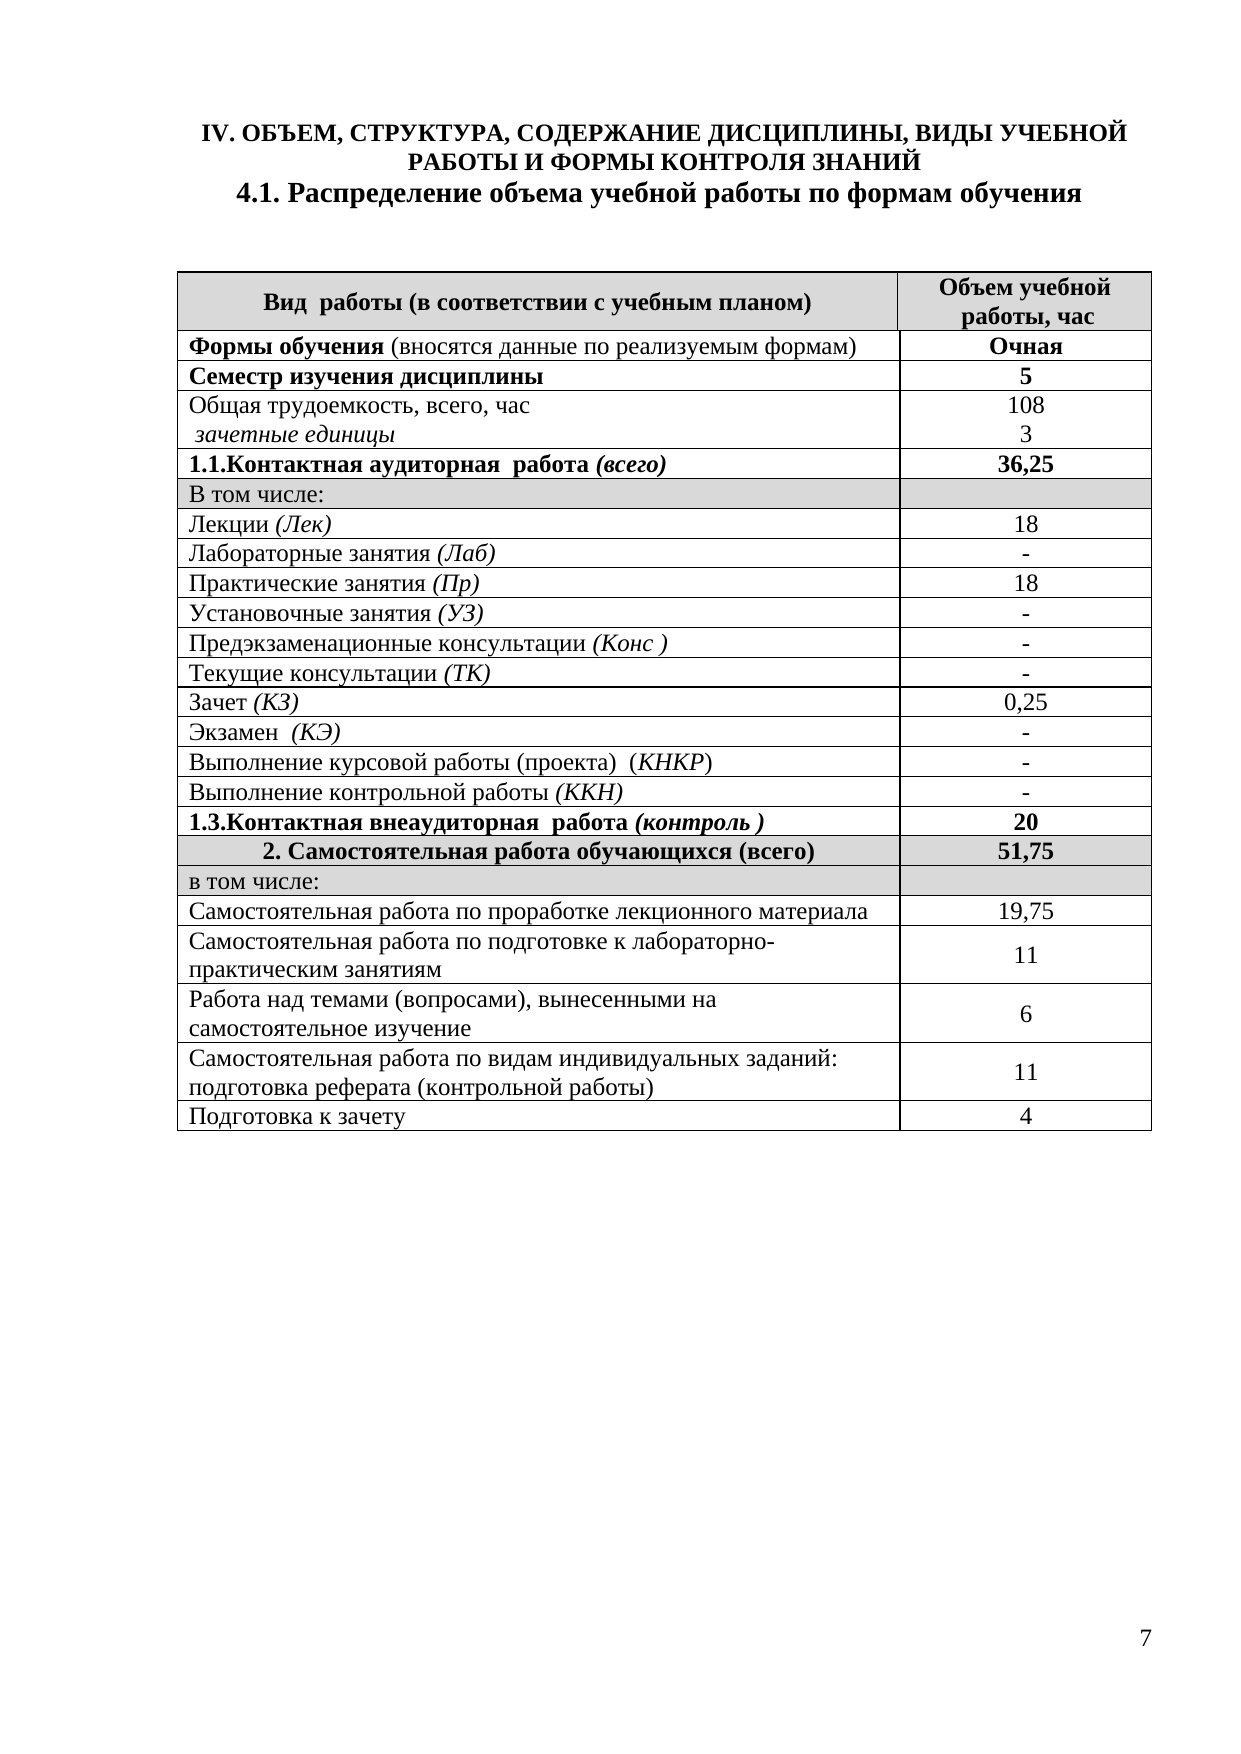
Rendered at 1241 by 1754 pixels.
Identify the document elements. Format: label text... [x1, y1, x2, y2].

table_cell - [901, 747, 1151, 776]
table_cell - [901, 598, 1151, 627]
table_cell Экзамен (КЭ) [178, 717, 899, 746]
table_cell 0,25 [901, 688, 1151, 716]
table_cell в том числе: [178, 866, 899, 895]
table_cell - [901, 717, 1151, 746]
table_cell - [901, 658, 1151, 686]
table_header Вид работы (в соответствии с учебным планом) [178, 273, 897, 330]
table_cell Лекции (Лек) [178, 509, 899, 537]
table_header Объем учебной работы, час [898, 273, 1151, 330]
table_cell Предэкзаменационные консультации (Конс ) [178, 628, 899, 657]
table_cell Самостоятельная работа по проработке лекционного материала [178, 896, 899, 925]
table_cell Практические занятия (Пр) [178, 568, 899, 597]
table_cell 36,25 [901, 449, 1151, 478]
text 4.1. Распределение объема учебной работы по формам обучения [177, 176, 1152, 209]
table_cell - [901, 777, 1151, 806]
table_cell 19,75 [901, 896, 1151, 925]
table_cell [901, 866, 1151, 895]
table_cell 20 [901, 807, 1151, 835]
table_cell 108 3 [901, 391, 1151, 448]
table_cell Установочные занятия (УЗ) [178, 598, 899, 627]
table_cell 18 [901, 568, 1151, 597]
table_cell - [901, 539, 1151, 567]
table_cell - [901, 628, 1151, 657]
table_cell Зачет (КЗ) [178, 688, 899, 716]
table_cell Общая трудоемкость, всего, час зачетные единицы [178, 391, 899, 448]
table_cell Подготовка к зачету [178, 1101, 899, 1130]
text IV. ОБЪЕМ, СТРУКТУРА, СОДЕРЖАНИЕ ДИСЦИПЛИНЫ, ВИДЫ УЧЕБНОЙ РАБОТЫ И ФОРМЫ КОНТРОЛЯ ЗНАНИЙ [177, 118, 1152, 176]
table_cell 4 [901, 1101, 1151, 1130]
table_cell Самостоятельная работа по видам индивидуальных заданий: подготовка реферата (контрольной работы) [178, 1043, 899, 1100]
table_cell Лабораторные занятия (Лаб) [178, 539, 899, 567]
table_cell Текущие консультации (ТК) [178, 658, 899, 686]
table_cell 11 [901, 926, 1151, 983]
table_cell 2. Самостоятельная работа обучающихся (всего) [178, 836, 899, 865]
table_cell Выполнение контрольной работы (ККН) [178, 777, 899, 806]
table_cell Работа над темами (вопросами), вынесенными на самостоятельное изучение [178, 984, 899, 1042]
table_cell 51,75 [901, 836, 1151, 865]
table_cell 5 [901, 361, 1151, 389]
table_cell Выполнение курсовой работы (проекта) (КНКР) [178, 747, 899, 776]
table_cell Очная [901, 331, 1151, 360]
table_cell 18 [901, 509, 1151, 537]
table_cell 6 [901, 984, 1151, 1042]
table_cell Семестр изучения дисциплины [178, 361, 899, 389]
table_cell 1.3.Контактная внеаудиторная работа (контроль ) [178, 807, 899, 835]
table_cell [901, 479, 1151, 508]
table_cell 11 [901, 1043, 1151, 1100]
table_cell 1.1.Контактная аудиторная работа (всего) [178, 449, 899, 478]
table_cell Самостоятельная работа по подготовке к лабораторно-практическим занятиям [178, 926, 899, 983]
table_cell Формы обучения (вносятся данные по реализуемым формам) [178, 331, 899, 360]
table_cell В том числе: [178, 479, 899, 508]
